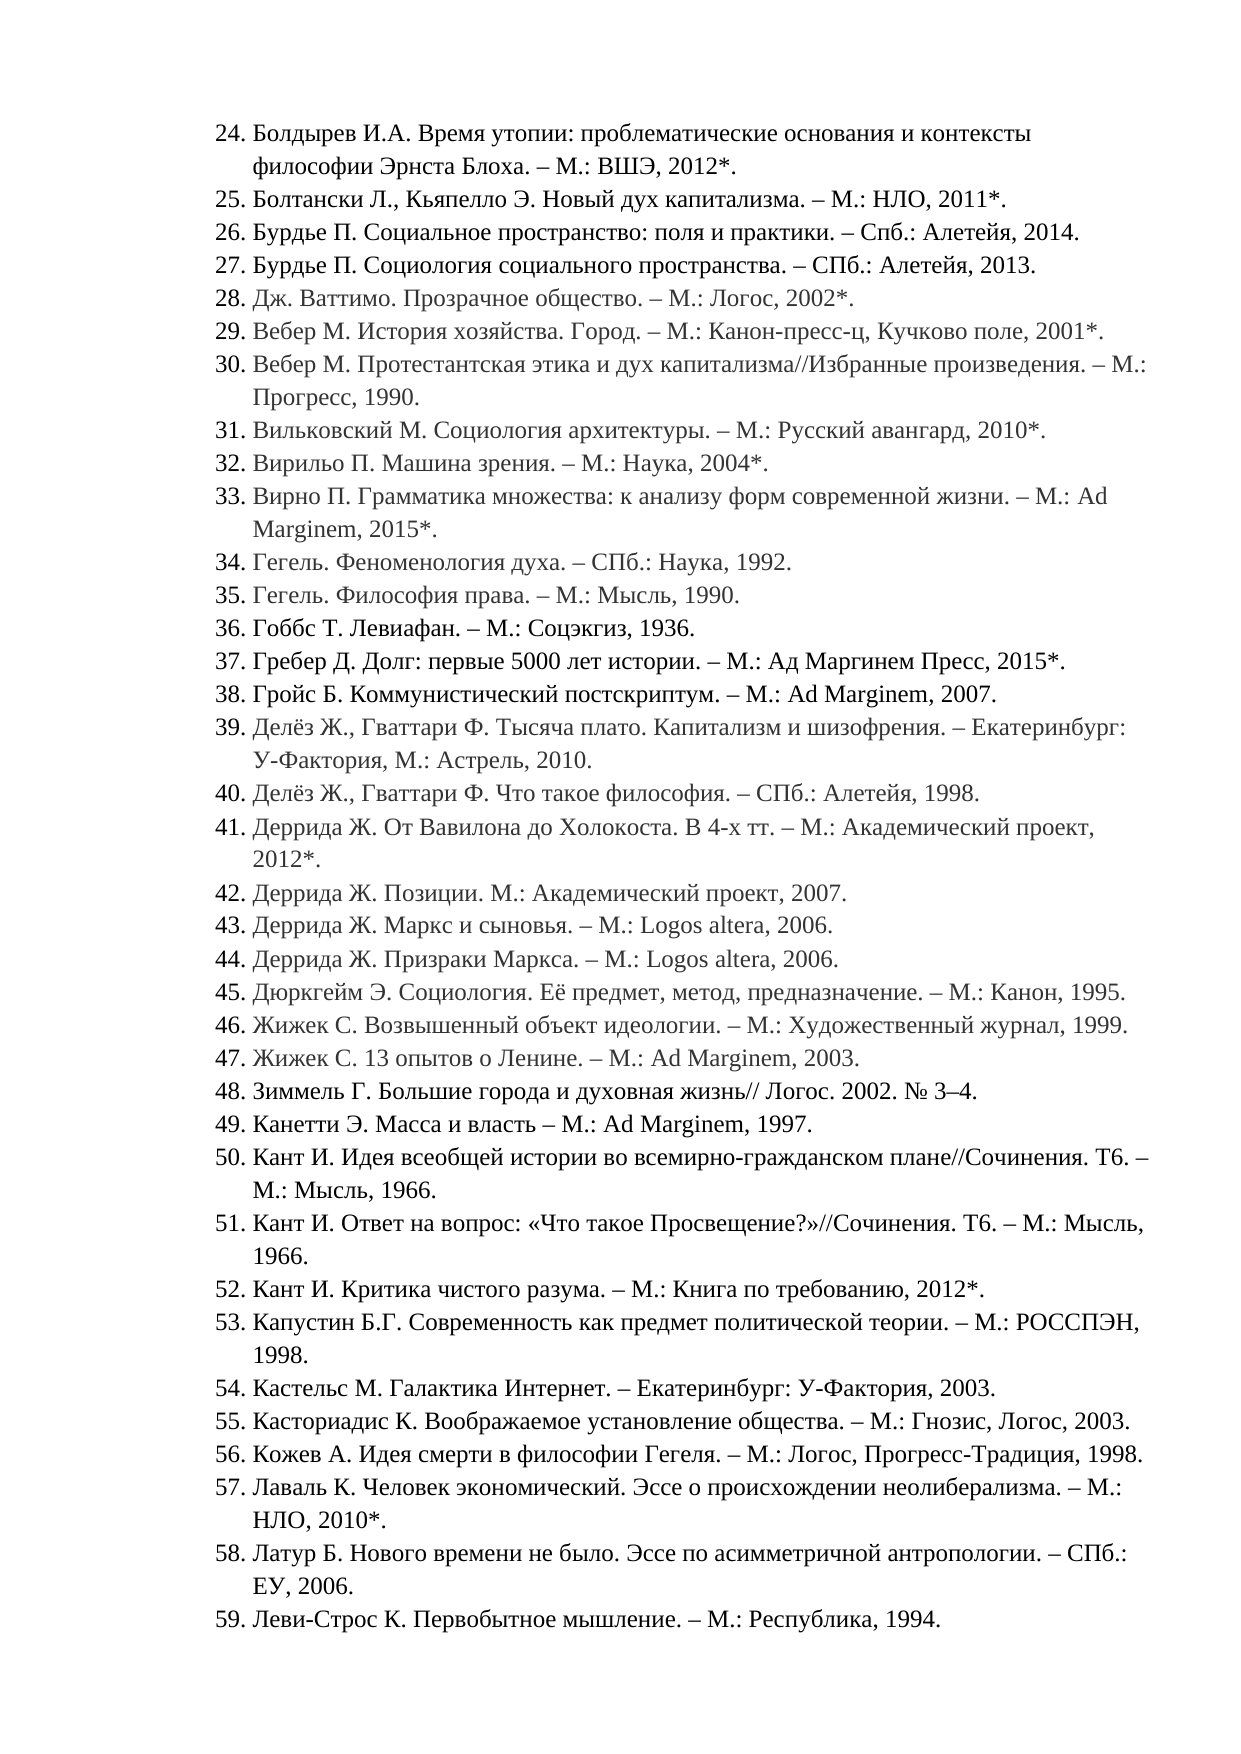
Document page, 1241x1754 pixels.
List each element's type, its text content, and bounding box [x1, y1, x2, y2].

list Гегель. Философия права. – М.: Мысль, 1990. [215, 580, 1152, 609]
list Гоббс Т. Левиафан. – М.: Соцэкгиз, 1936. [215, 613, 1152, 642]
list Латур Б. Нового времени не было. Эссе по асимметричной антропологии. – СПб.: ЕУ, 2006. [215, 1538, 1152, 1600]
list Кант И. Критика чистого разума. – М.: Книга по требованию, 2012*. [215, 1274, 1152, 1303]
list Гребер Д. Долг: первые 5000 лет истории. – М.: Ад Маргинем Пресс, 2015*. [215, 646, 1152, 675]
list Гегель. Феноменология духа. – СПб.: Наука, 1992. [215, 547, 1152, 576]
list Касториадис К. Воображаемое установление общества. – М.: Гнозис, Логос, 2003. [215, 1406, 1152, 1435]
list Кант И. Идея всеобщей истории во всемирно-гражданском плане//Сочинения. Т6. – М.: Мысль, 1966. [215, 1142, 1152, 1203]
list Деррида Ж. Маркс и сыновья. – М.: Logos altera, 2006. [215, 911, 1152, 939]
list Деррида Ж. От Вавилона до Холокоста. В 4-х тт. – М.: Академический проект, 2012*. [215, 812, 1152, 873]
list Капустин Б.Г. Современность как предмет политической теории. – М.: РОССПЭН, 1998. [215, 1307, 1152, 1369]
list Дюркгейм Э. Социология. Её предмет, метод, предназначение. – М.: Канон, 1995. [215, 977, 1152, 1005]
list Бурдье П. Социология социального пространства. – СПб.: Алетейя, 2013. [215, 250, 1152, 279]
list Делёз Ж., Гваттари Ф. Тысяча плато. Капитализм и шизофрения. – Екатеринбург: У-Фактория, М.: Астрель, 2010. [215, 712, 1152, 774]
list Вирно П. Грамматика множества: к анализу форм современной жизни. – М.: Ad Marginem, 2015*. [215, 481, 1152, 543]
list Деррида Ж. Призраки Маркса. – М.: Logos altera, 2006. [215, 944, 1152, 972]
list Гройс Б. Коммунистический постскриптум. – М.: Ad Marginem, 2007. [215, 679, 1152, 708]
list Канетти Э. Масса и власть – М.: Ad Marginem, 1997. [215, 1109, 1152, 1137]
list Жижек С. 13 опытов о Ленине. – М.: Ad Marginem, 2003. [215, 1043, 1152, 1071]
list Лаваль К. Человек экономический. Эссе о происхождении неолиберализма. – М.: НЛО, 2010*. [215, 1472, 1152, 1534]
list Деррида Ж. Позиции. М.: Академический проект, 2007. [215, 878, 1152, 906]
list Кастельс М. Галактика Интернет. – Екатеринбург: У-Фактория, 2003. [215, 1373, 1152, 1402]
list Вебер М. Протестантская этика и дух капитализма//Избранные произведения. – М.: Прогресс, 1990. [215, 349, 1152, 411]
list Болдырев И.А. Время утопии: проблематические основания и контексты философии Эрнста Блоха. – М.: ВШЭ, 2012*. [215, 118, 1152, 180]
list Делёз Ж., Гваттари Ф. Что такое философия. – СПб.: Алетейя, 1998. [215, 778, 1152, 807]
list Вирильо П. Машина зрения. – М.: Наука, 2004*. [215, 448, 1152, 477]
list Бурдье П. Социальное пространство: поля и практики. – Спб.: Алетейя, 2014. [215, 217, 1152, 246]
list Жижек С. Возвышенный объект идеологии. – М.: Художественный журнал, 1999. [215, 1010, 1152, 1038]
list Вильковский М. Социология архитектуры. – М.: Русский авангард, 2010*. [215, 415, 1152, 444]
list Болтански Л., Кьяпелло Э. Новый дух капитализма. – М.: НЛО, 2011*. [215, 184, 1152, 213]
list Зиммель Г. Большие города и духовная жизнь// Логос. 2002. № 3–4. [215, 1076, 1152, 1104]
list Вебер М. История хозяйства. Город. – М.: Канон-пресс-ц, Кучково поле, 2001*. [215, 316, 1152, 345]
list Кант И. Ответ на вопрос: «Что такое Просвещение?»//Сочинения. Т6. – М.: Мысль, 1966. [215, 1208, 1152, 1269]
list Кожев А. Идея смерти в философии Гегеля. – М.: Логос, Прогресс-Традиция, 1998. [215, 1439, 1152, 1468]
list Дж. Ваттимо. Прозрачное общество. – М.: Логос, 2002*. [215, 283, 1152, 312]
list Леви-Строс К. Первобытное мышление. – М.: Республика, 1994. [215, 1604, 1152, 1633]
